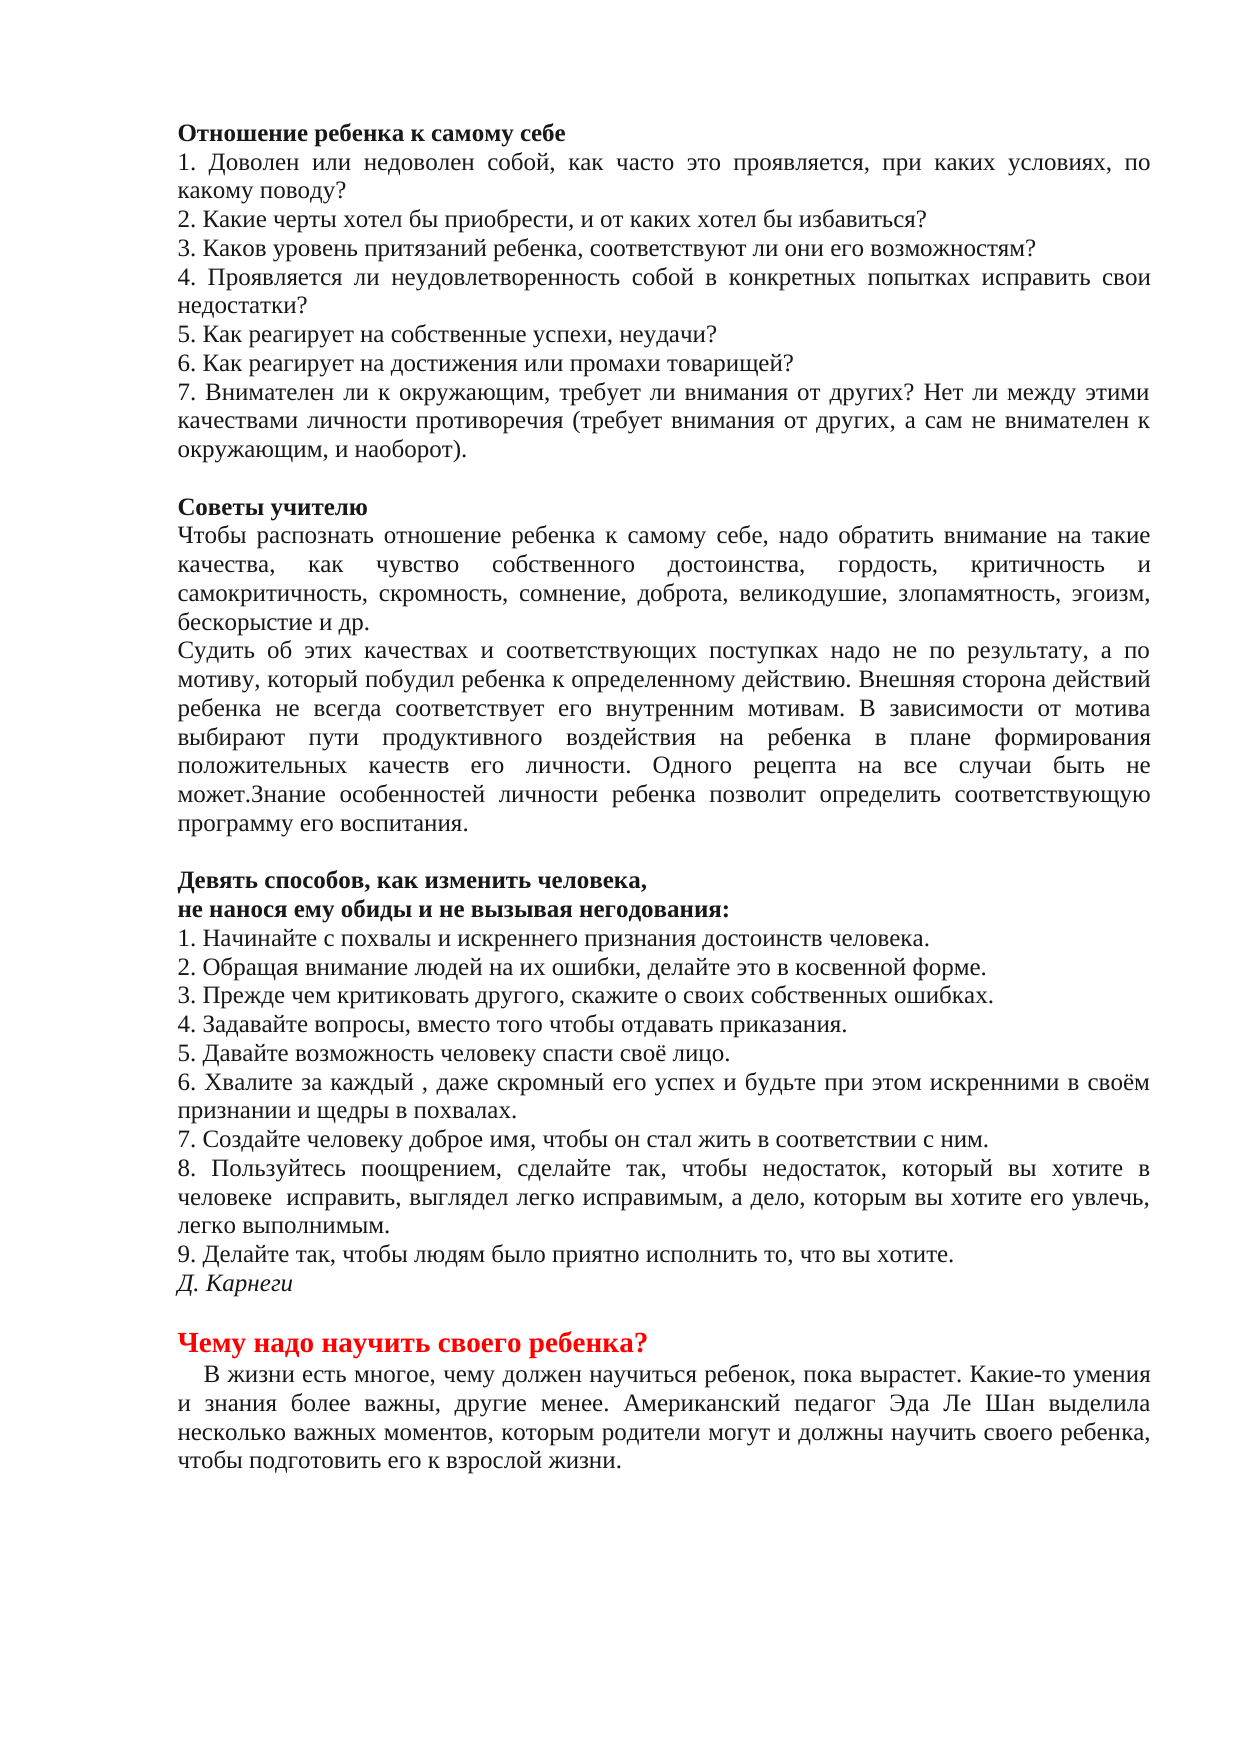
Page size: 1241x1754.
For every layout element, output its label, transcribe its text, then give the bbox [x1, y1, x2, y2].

text В жизни есть многое, чему должен научиться ребенок, пока вырастет. Какие-то умения и знания более важны, другие менее. Американский педагог Эда Ле Шан выделила несколько важных моментов, которым родители могут и должны научить своего ребенка, чтобы подготовить его к взрослой жизни. [177, 1359, 1152, 1474]
text Судить об этих качествах и соответствующих поступках надо не по результату, а по мотиву, который побудил ребенка к определенному действию. Внешняя сторона действий ребенка не всегда соответствует его внутренним мотивам. В зависимости от мотива выбирают пути продуктивного воздействия на ребенка в плане формирования положительных качеств его личности. Одного рецепта на все случаи быть не может.Знание особенностей личности ребенка позволит определить соответствующую программу его воспитания. [177, 636, 1152, 837]
text 7. Внимателен ли к окружающим, требует ли внимания от других? Нет ли между этими качествами личности противоречия (требует внимания от других, а сам не внимателен к окружающим, и наоборот). [177, 377, 1152, 463]
text 4. Проявляется ли неудовлетворенность собой в конкретных попытках исправить свои недостатки? [177, 262, 1152, 319]
text 5. Давайте возможность человеку спасти своё лицо. [177, 1038, 1152, 1067]
text 1. Доволен или недоволен собой, как часто это проявляется, при каких условиях, по какому поводу? [177, 147, 1152, 204]
text 6. Как реагирует на достижения или промахи товарищей? [177, 348, 1152, 377]
text 5. Как реагирует на собственные успехи, неудачи? [177, 319, 1152, 348]
text 6. Хвалите за каждый , даже скромный его успех и будьте при этом искренними в своём признании и щедры в похвалах. [177, 1067, 1152, 1124]
text 8. Пользуйтесь поощрением, сделайте так, чтобы недостаток, который вы хотите в человеке исправить, выглядел легко исправимым, а дело, которым вы хотите его увлечь, легко выполнимым. [177, 1153, 1152, 1239]
text 9. Делайте так, чтобы людям было приятно исполнить то, что вы хотите. [177, 1239, 1152, 1268]
text 2. Обращая внимание людей на их ошибки, делайте это в косвенной форме. [177, 952, 1152, 981]
text 3. Прежде чем критиковать другого, скажите о своих собственных ошибках. [177, 981, 1152, 1009]
text Советы учителю [177, 492, 1152, 521]
text Д. Карнеги [177, 1268, 1152, 1297]
text Девять способов, как изменить человека, [177, 866, 1152, 894]
text Чтобы распознать отношение ребенка к самому себе, надо обратить внимание на такие качества, как чувство собственного достоинства, гордость, критичность и самокритичность, скромность, сомнение, доброта, великодушие, злопамятность, эгоизм, бескорыстие и др. [177, 521, 1152, 636]
text не нанося ему обиды и не вызывая негодования: [177, 894, 1152, 923]
text Чему надо научить своего ребенка? [177, 1326, 1152, 1359]
text 1. Начинайте с похвалы и искреннего признания достоинств человека. [177, 923, 1152, 952]
text 4. Задавайте вопросы, вместо того чтобы отдавать приказания. [177, 1009, 1152, 1038]
text 2. Какие черты хотел бы приобрести, и от каких хотел бы избавиться? [177, 204, 1152, 233]
text Отношение ребенка к самому себе [177, 118, 1152, 147]
text 7. Создайте человеку доброе имя, чтобы он стал жить в соответствии с ним. [177, 1124, 1152, 1153]
text 3. Каков уровень притязаний ребенка, соответствуют ли они его возможностям? [177, 233, 1152, 262]
